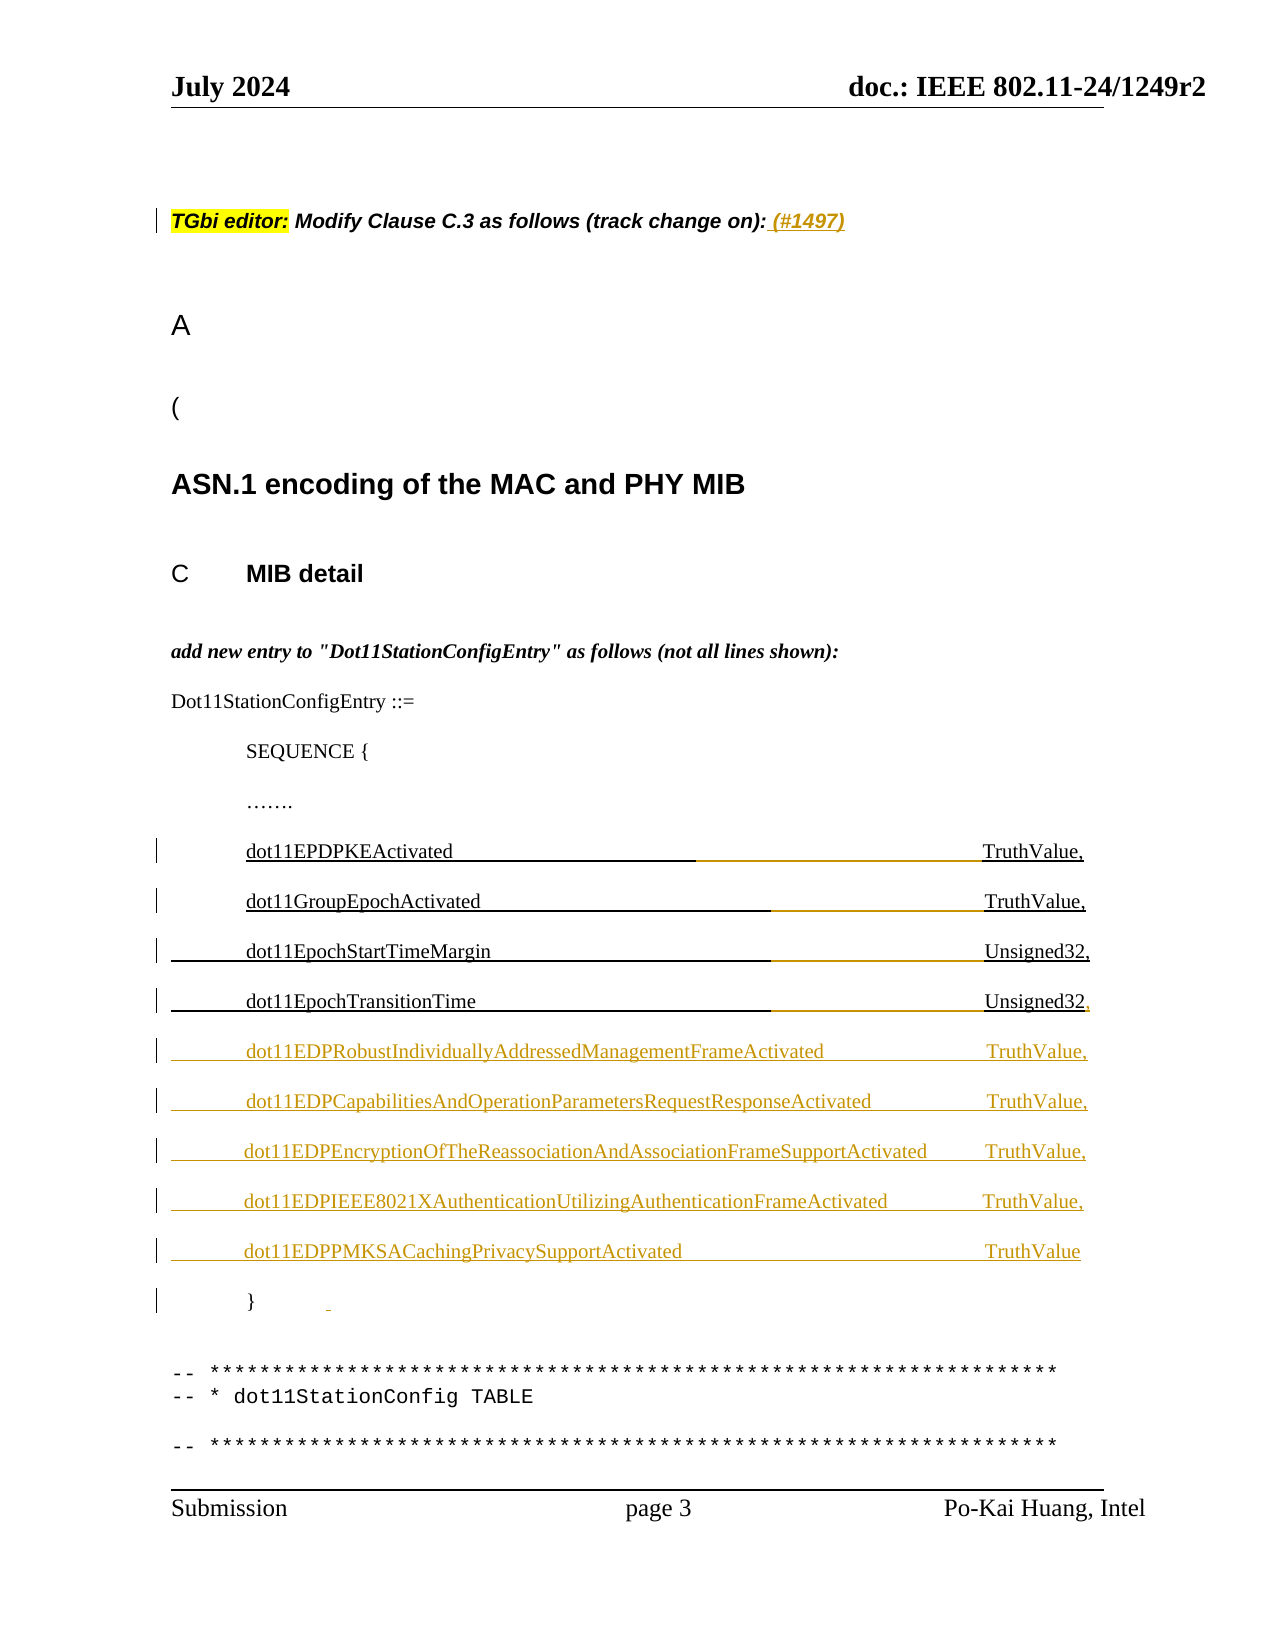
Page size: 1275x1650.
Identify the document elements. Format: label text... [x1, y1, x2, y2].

text TGbi editor: Modify Clause C.3 as follows (track change on): [171, 208, 1104, 233]
text ……. [171, 788, 1104, 813]
text SEQUENCE { [171, 738, 1104, 763]
text -- ******************************************************************** [171, 1435, 1104, 1460]
text ASN.1 encoding of the MAC and PHY MIB [171, 467, 1104, 500]
text -- ******************************************************************** [171, 1363, 1104, 1387]
text dot11EPDPKEActivated TruthValue,(#68r4) [171, 838, 1104, 863]
text dot11EpochStartTimeMargin Unsigned32,(#604r11) [171, 938, 1104, 963]
text -- * dot11StationConfig TABLE [171, 1387, 1104, 1410]
text } [171, 1288, 1104, 1313]
text dot11EpochTransitionTime Unsigned32(#604r11) [171, 988, 1104, 1013]
text Dot11StationConfigEntry ::= [171, 688, 1104, 713]
text dot11GroupEpochActivated TruthValue,(#604r11) [171, 888, 1104, 913]
text add new entry to "Dot11StationConfigEntry" as follows (not all lines shown): [171, 638, 1104, 663]
list MIB detail [171, 559, 1104, 588]
